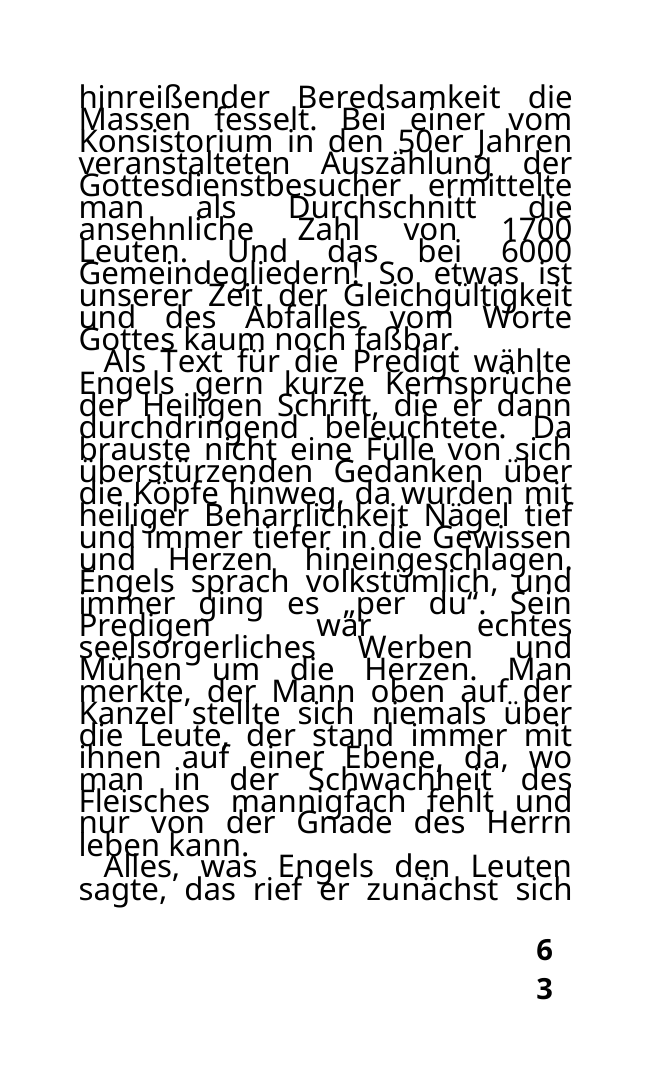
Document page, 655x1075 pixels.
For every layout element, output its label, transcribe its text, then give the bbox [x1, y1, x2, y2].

text Als Text für die Predigt wählte Engels gern kurze Kernsprüche der Heiligen Schrift, die er dann durchdringend beleuchtete. Da brauste nicht eine Fülle von sich überstürzenden Gedanken über die Köpfe hinweg, da wurden mit heiliger Beharrlichkeit Nägel tief und immer tiefer in die Gewissen und Herzen hineingeschlagen. Engels sprach volkstümlich, und immer ging es „per du“. Sein Predigen war echtes seelsorgerliches Werben und Mühen um die Herzen. Man merkte, der Mann oben auf der Kanzel stellte sich niemals über die Leute, der stand immer mit ihnen auf einer Ebene, da, wo man in der Schwachheit des Fleisches mannigfach fehlt und nur von der Gnade des Herrn leben kann. [78, 355, 573, 860]
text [78, 91, 573, 355]
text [78, 860, 573, 904]
